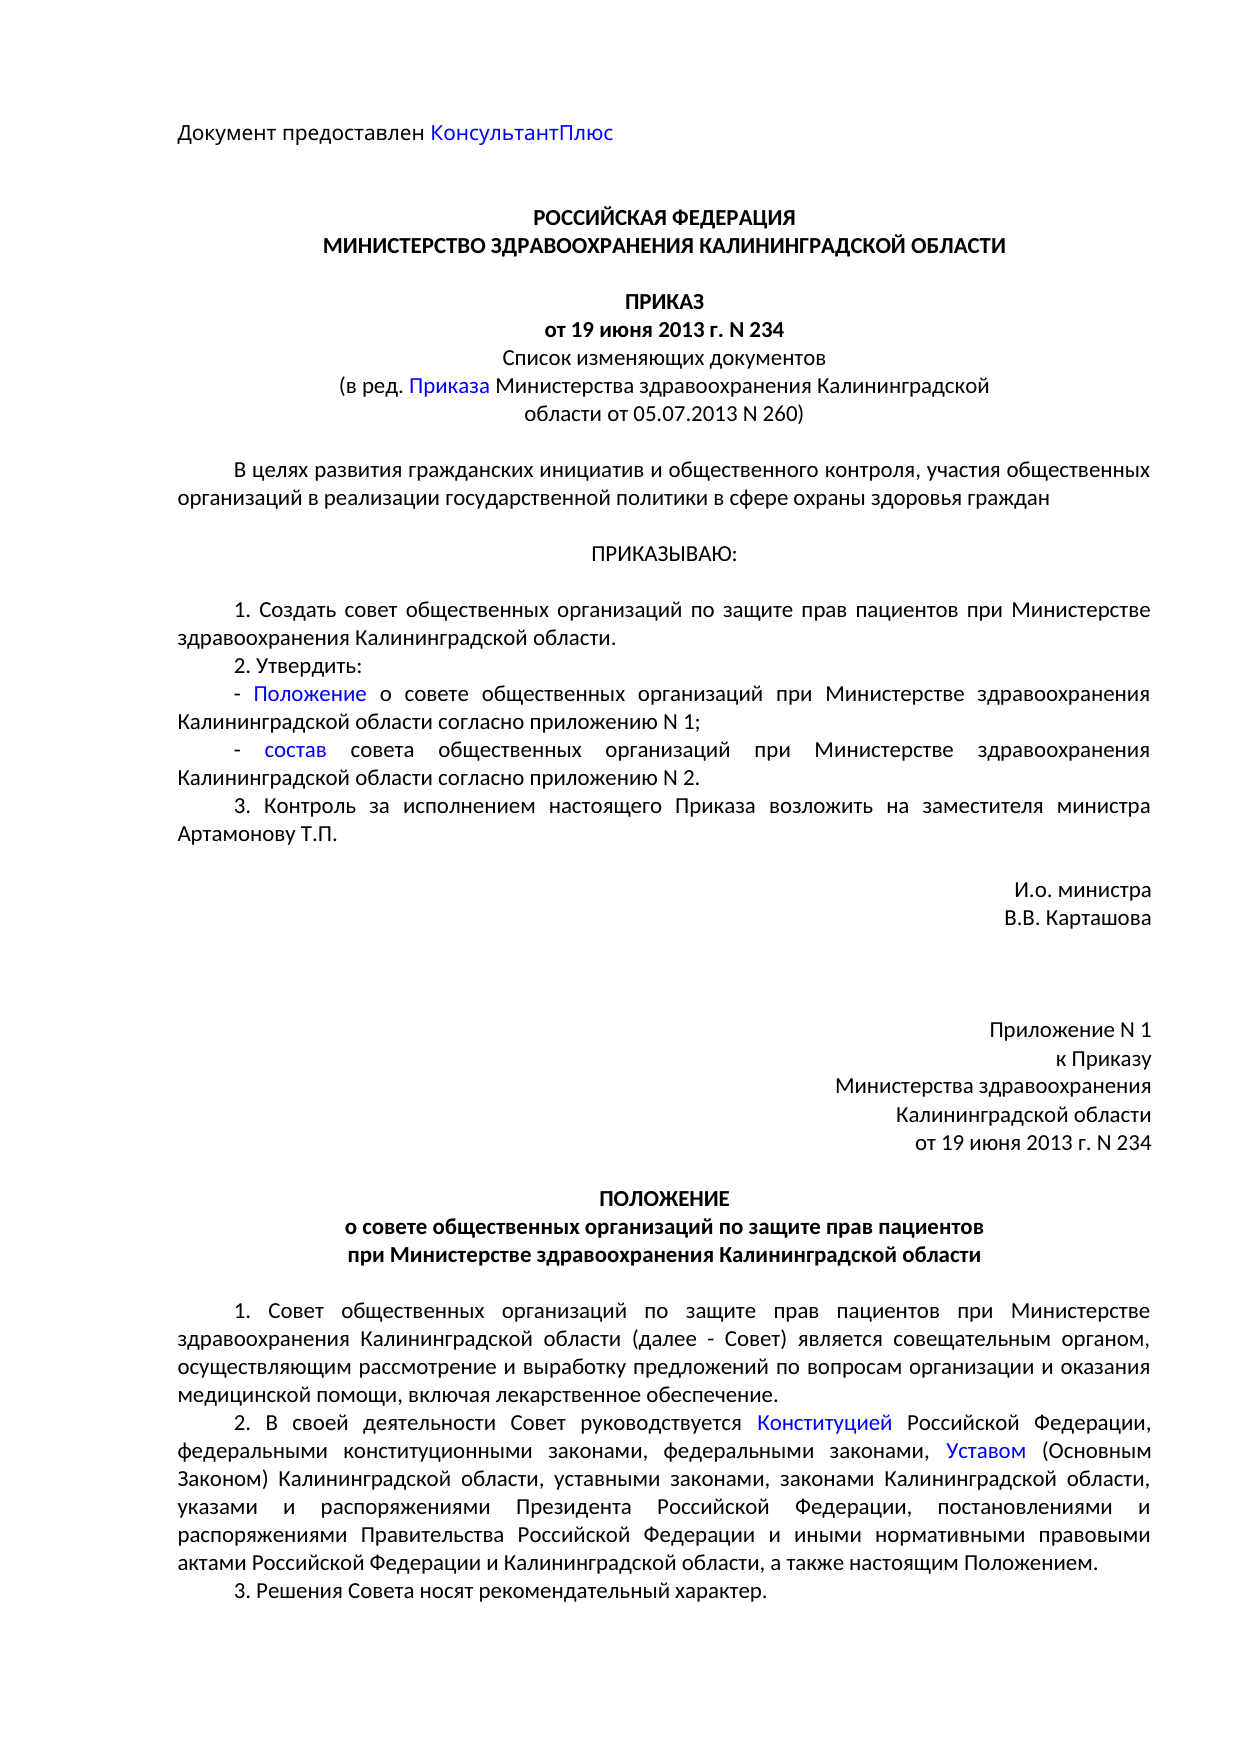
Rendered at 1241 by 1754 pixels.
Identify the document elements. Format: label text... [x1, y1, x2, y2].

title ПРИКАЗ [177, 287, 1152, 315]
text 2. Утвердить: [177, 651, 1152, 679]
title о совете общественных организаций по защите прав пациентов [177, 1212, 1152, 1240]
text 1. Совет общественных организаций по защите прав пациентов при Министерстве здравоохранения Калининградской области (далее - Совет) является совещательным органом, осуществляющим рассмотрение и выработку предложений по вопросам организации и оказания медицинской помощи, включая лекарственное обеспечение. [177, 1296, 1152, 1408]
text Министерства здравоохранения [177, 1072, 1152, 1100]
text И.о. министра [177, 876, 1152, 903]
text В целях развития гражданских инициатив и общественного контроля, участия общественных организаций в реализации государственной политики в сфере охраны здоровья граждан [177, 455, 1152, 511]
text В.В. Карташова [177, 903, 1152, 932]
text Приложение N 1 [177, 1016, 1152, 1044]
text 2. В своей деятельности Совет руководствуется Конституцией Российской Федерации, федеральными конституционными законами, федеральными законами, Уставом (Основным Законом) Калининградской области, уставными законами, законами Калининградской области, указами и распоряжениями Президента Российской Федерации, постановлениями и распоряжениями Правительства Российской Федерации и иными нормативными правовыми актами Российской Федерации и Калининградской области, а также настоящим Положением. [177, 1408, 1152, 1576]
title при Министерстве здравоохранения Калининградской области [177, 1240, 1152, 1268]
text 1. Создать совет общественных организаций по защите прав пациентов при Министерстве здравоохранения Калининградской области. [177, 595, 1152, 651]
text к Приказу [177, 1044, 1152, 1072]
title МИНИСТЕРСТВО ЗДРАВООХРАНЕНИЯ КАЛИНИНГРАДСКОЙ ОБЛАСТИ [177, 231, 1152, 259]
text от 19 июня 2013 г. N 234 [177, 1128, 1152, 1156]
text 3. Решения Совета носят рекомендательный характер. [177, 1576, 1152, 1604]
title ПОЛОЖЕНИЕ [177, 1184, 1152, 1212]
text 3. Контроль за исполнением настоящего Приказа возложить на заместителя министра Артамонову Т.П. [177, 791, 1152, 847]
text (в ред. Приказа Министерства здравоохранения Калининградской [177, 371, 1152, 399]
title РОССИЙСКАЯ ФЕДЕРАЦИЯ [177, 203, 1152, 231]
title от 19 июня 2013 г. N 234 [177, 315, 1152, 343]
text - состав совета общественных организаций при Министерстве здравоохранения Калининградской области согласно приложению N 2. [177, 735, 1152, 791]
text ПРИКАЗЫВАЮ: [177, 539, 1152, 567]
text Калининградской области [177, 1100, 1152, 1128]
text области от 05.07.2013 N 260) [177, 399, 1152, 427]
title Документ предоставлен КонсультантПлюс [177, 118, 1152, 175]
text - Положение о совете общественных организаций при Министерстве здравоохранения Калининградской области согласно приложению N 1; [177, 679, 1152, 735]
text Список изменяющих документов [177, 343, 1152, 371]
